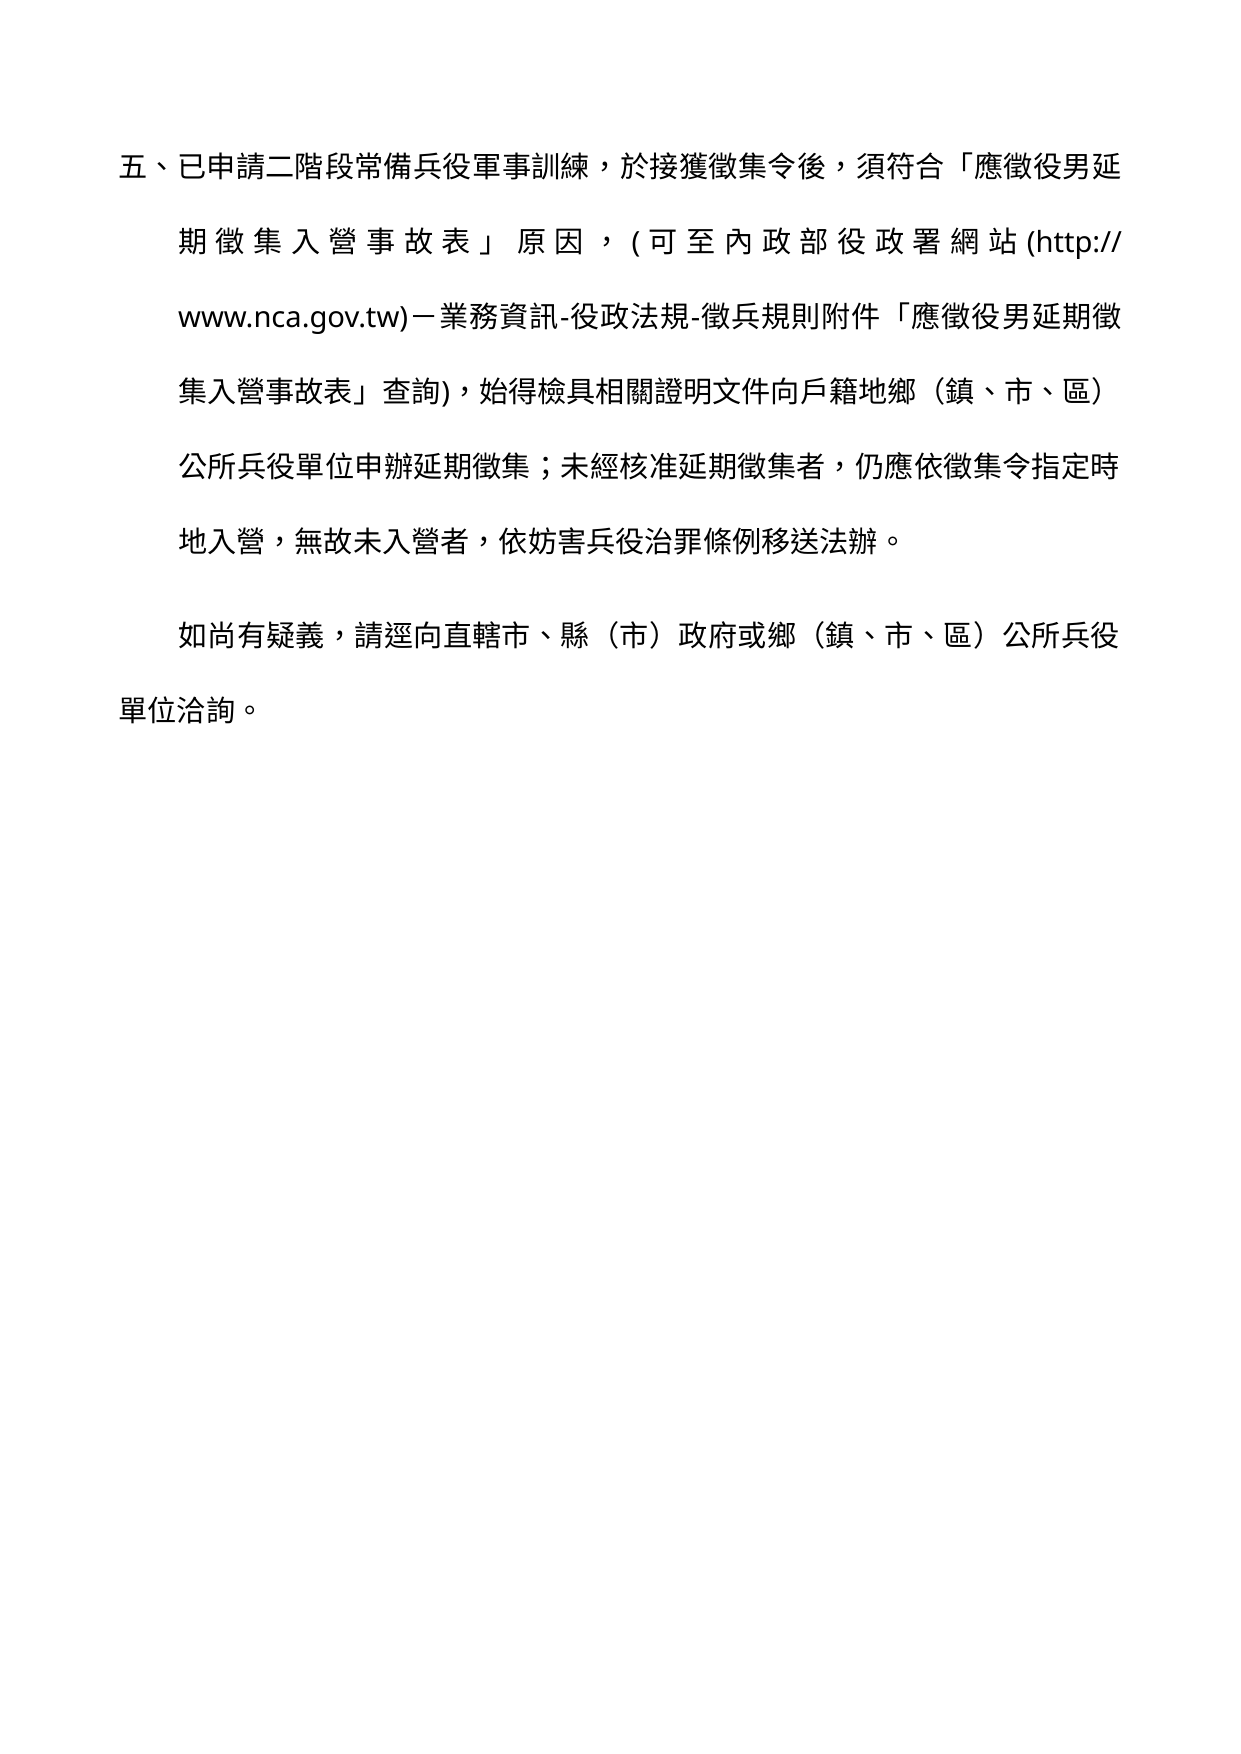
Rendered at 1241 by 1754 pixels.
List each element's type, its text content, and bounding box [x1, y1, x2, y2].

text 五、已申請二階段常備兵役軍事訓練，於接獲徵集令後，須符合「應徵役男延期徵集入營事故表」原因，(可至內政部役政署網站(http://www.nca.gov.tw)－業務資訊-役政法規-徵兵規則附件「應徵役男延期徵集入營事故表」查詢)，始得檢具相關證明文件向戶籍地鄉（鎮、市、區）公所兵役單位申辦延期徵集；未經核准延期徵集者，仍應依徵集令指定時地入營，無故未入營者，依妨害兵役治罪條例移送法辦。 [118, 127, 1122, 577]
text 如尚有疑義，請逕向直轄市、縣（市）政府或鄉（鎮、市、區）公所兵役單位洽詢。 [118, 596, 1122, 746]
